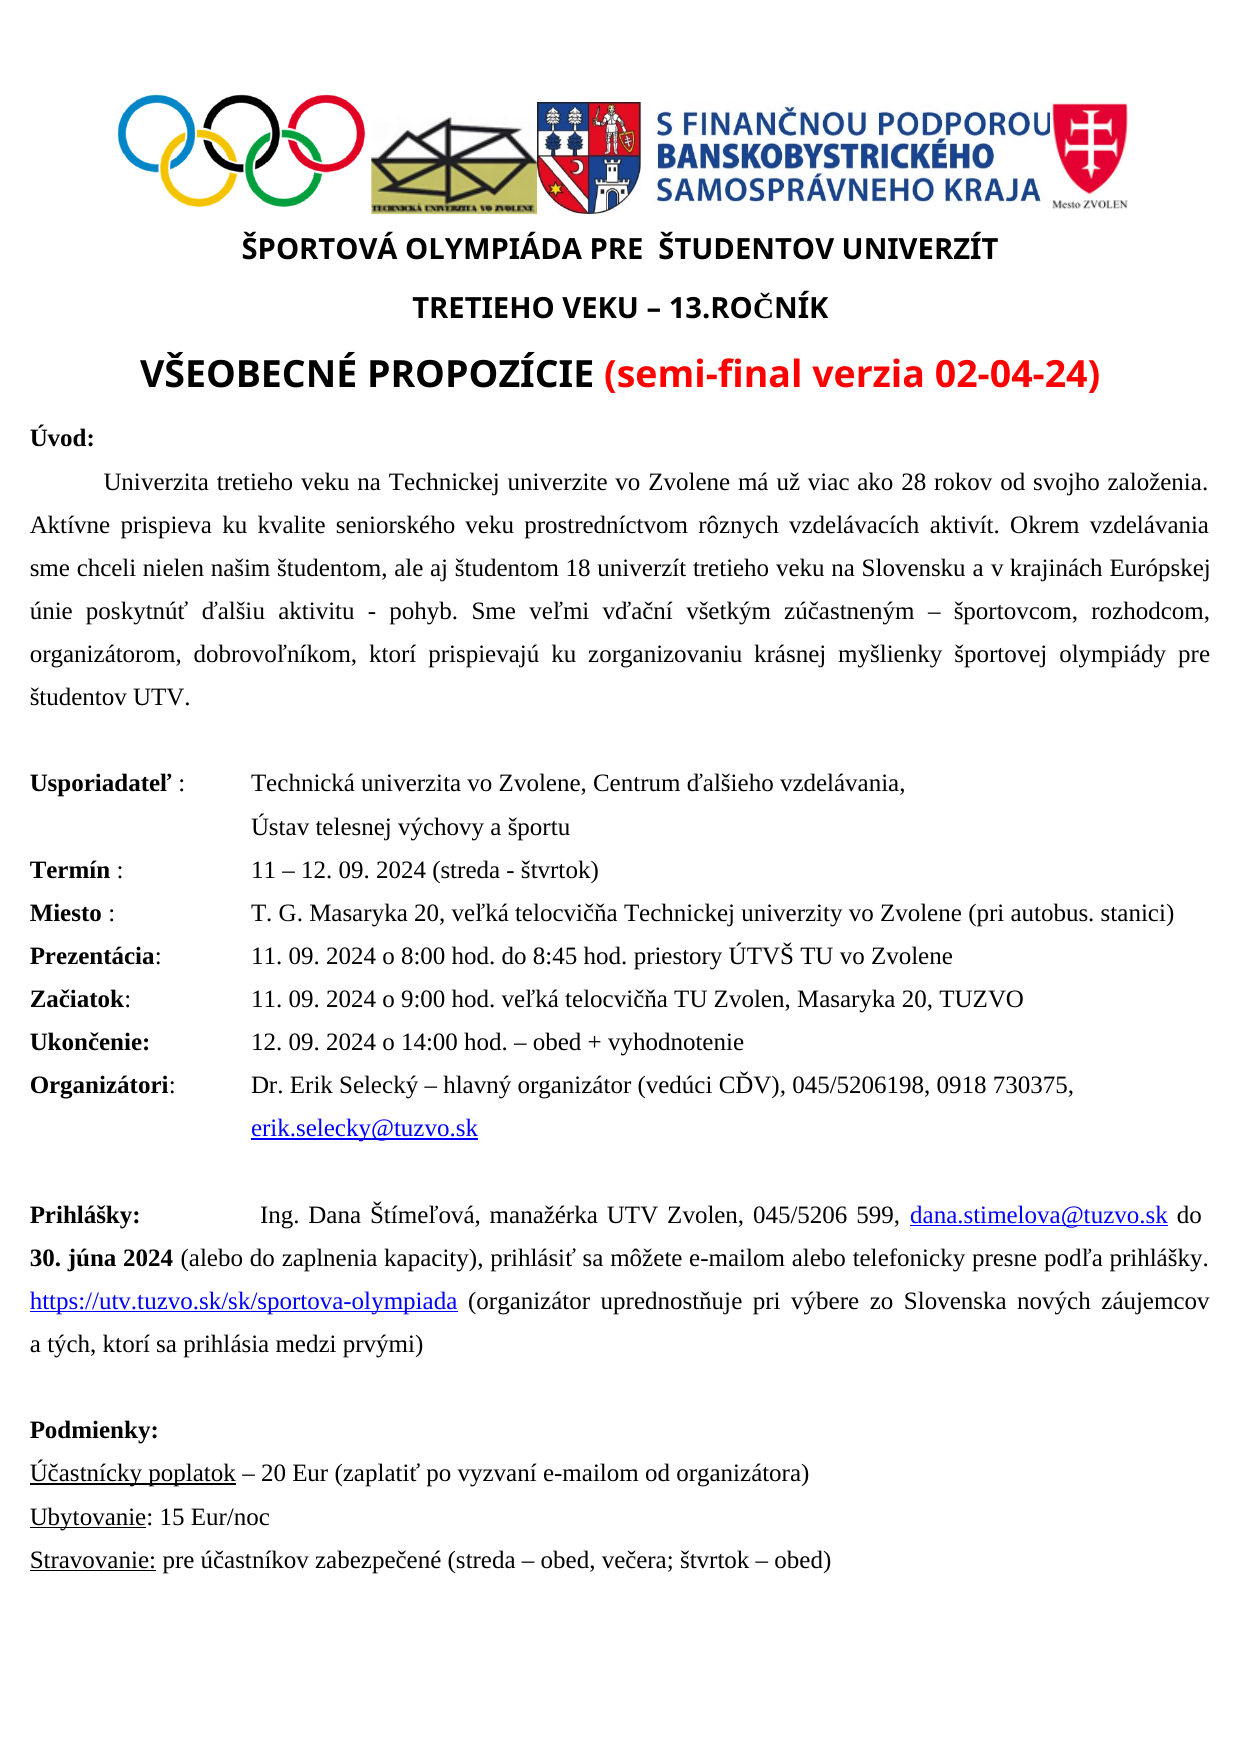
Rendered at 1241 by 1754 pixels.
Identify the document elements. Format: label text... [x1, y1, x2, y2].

text Ukončenie: 12. 09. 2024 o 14:00 hod. – obed + vyhodnotenie [29, 1027, 1211, 1056]
text Organizátori: Dr. Erik Selecký – hlavný organizátor (vedúci CĎV), 045/5206198, 0918 730375, erik.selecky@tuzvo.sk [29, 1070, 1211, 1142]
text Začiatok: 11. 09. 2024 o 9:00 hod. veľká telocvičňa TU Zvolen, Masaryka 20, TUZVO [29, 984, 1211, 1013]
text Prezentácia: 11. 09. 2024 o 8:00 hod. do 8:45 hod. priestory ÚTVŠ TU vo Zvolene [29, 941, 1211, 970]
text Usporiadateľ : Technická univerzita vo Zvolene, Centrum ďalšieho vzdelávania, [29, 768, 1211, 797]
text Úvod: [29, 423, 1211, 452]
text Ústav telesnej výchovy a športu [29, 812, 1211, 840]
text TRETIEHO VEKU – 13.ROČNÍK [29, 287, 1211, 327]
text Podmienky: [29, 1415, 1211, 1444]
text ŠPORTOVÁ OLYMPIÁDA PRE ŠTUDENTOV UNIVERZÍT [29, 228, 1211, 268]
text Univerzita tretieho veku na Technickej univerzite vo Zvolene má už viac ako 28 rokov od svojho založenia. Aktívne prispieva ku kvalite seniorského veku prostredníctvom rôznych vzdelávacích aktivít. Okrem vzdelávania sme chceli nielen našim študentom, ale aj študentom 18 univerzít tretieho veku na Slovensku a v krajinách Európskej únie poskytnúť ďalšiu aktivitu - pohyb. Sme veľmi vďační všetkým zúčastneným – športovcom, rozhodcom, organizátorom, dobrovoľníkom, ktorí prispievajú ku zorganizovaniu krásnej myšlienky športovej olympiády pre študentov UTV. [29, 467, 1211, 711]
text Miesto : T. G. Masaryka 20, veľká telocvičňa Technickej univerzity vo Zvolene (pri autobus. stanici) [29, 898, 1211, 927]
text VŠEOBECNÉ PROPOZÍCIE (semi-final verzia 02-04-24) [29, 347, 1211, 398]
text Prihlášky: Ing. Dana Štímeľová, manažérka UTV Zvolen, 045/5206 599, dana.stimelova@tuzvo.sk do 30. júna 2024 (alebo do zaplnenia kapacity), prihlásiť sa môžete e-mailom alebo telefonicky presne podľa prihlášky. https://utv.tuzvo.sk/sk/sportova-olympiada (organizátor uprednostňuje pri výbere zo Slovenska nových záujemcov a tých, ktorí sa prihlásia medzi prvými) [29, 1200, 1211, 1358]
picture [110, 87, 1130, 214]
text Stravovanie: pre účastníkov zabezpečené (streda – obed, večera; štvrtok – obed) [29, 1545, 1211, 1573]
text Ubytovanie: 15 Eur/noc [29, 1502, 1211, 1530]
text Termín : 11 – 12. 09. 2024 (streda - štvrtok) [29, 855, 1211, 883]
text Účastnícky poplatok – 20 Eur (zaplatiť po vyzvaní e-mailom od organizátora) [29, 1458, 1211, 1487]
